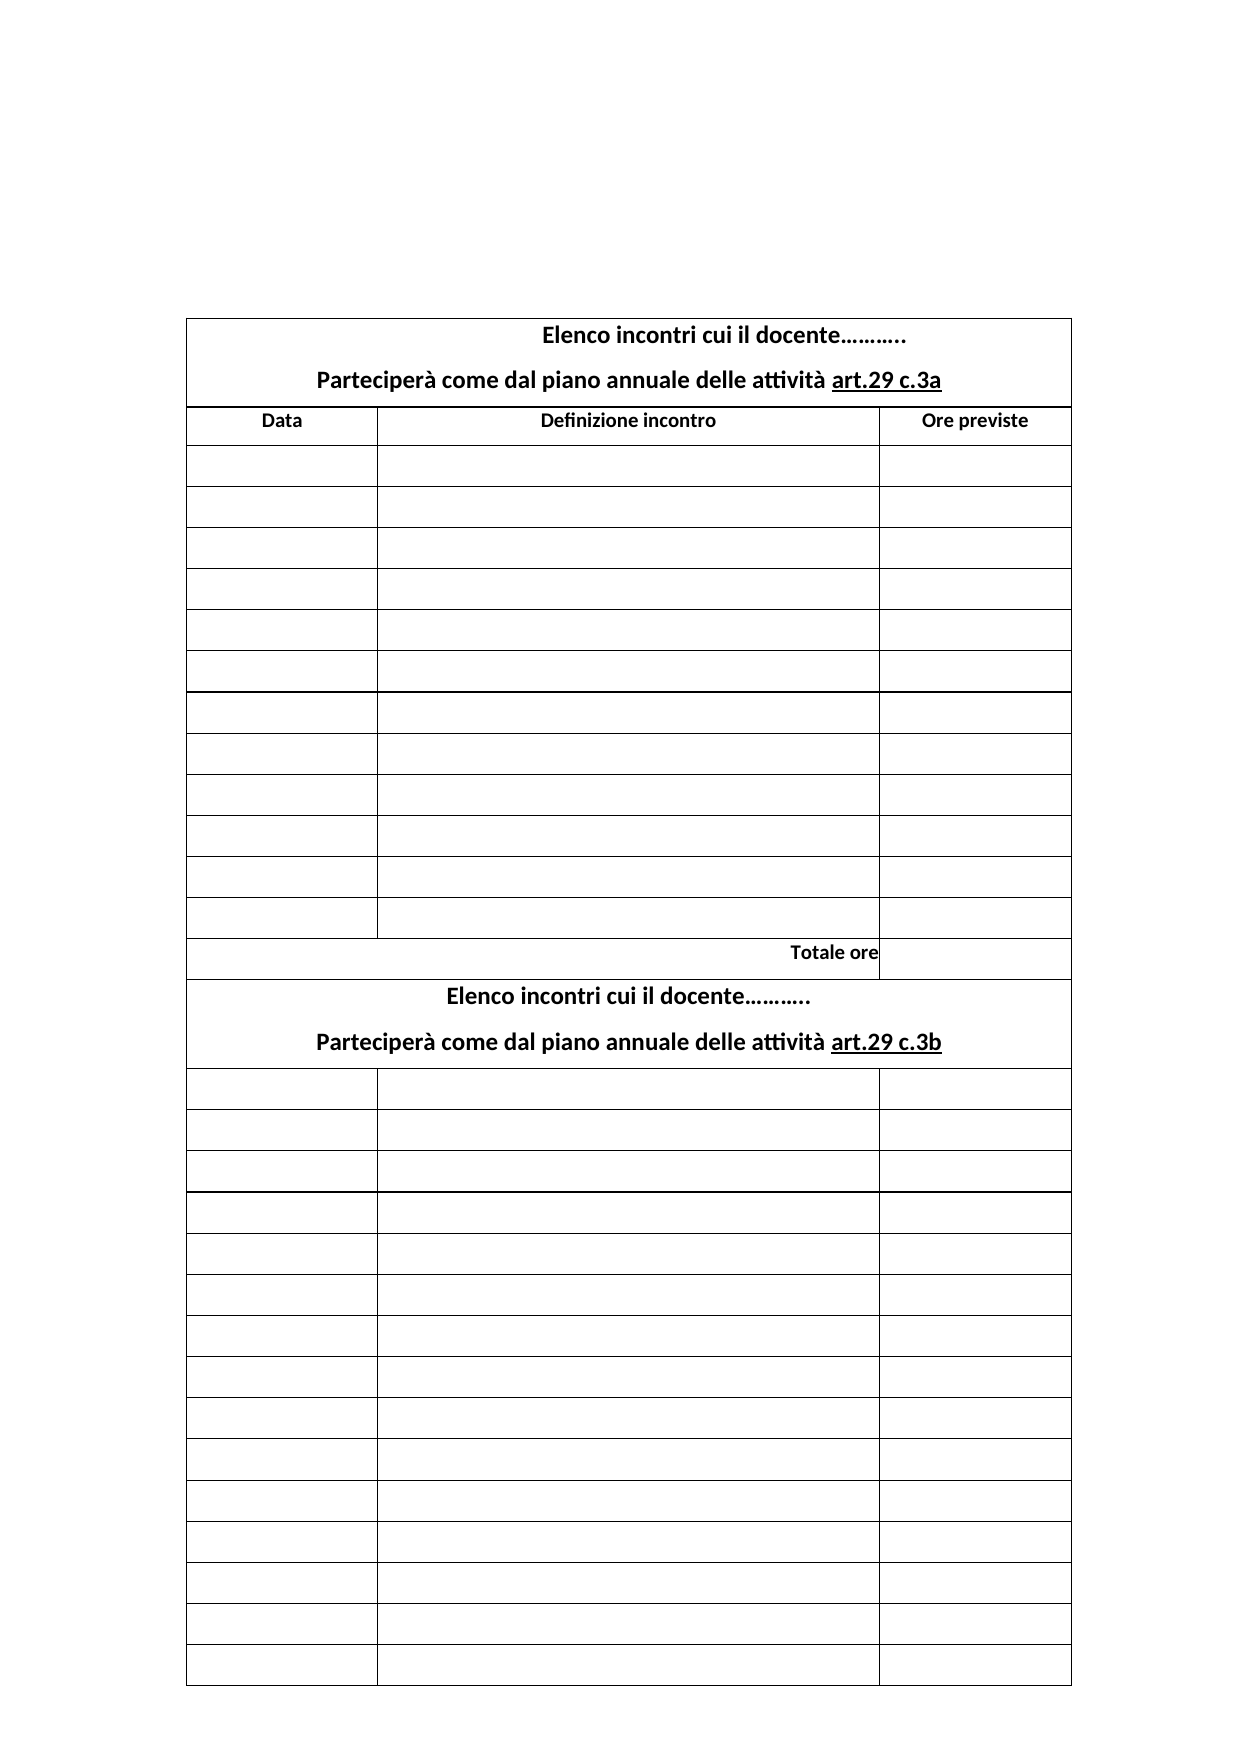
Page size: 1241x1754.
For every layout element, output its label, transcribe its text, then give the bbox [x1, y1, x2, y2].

table_cell [378, 1069, 879, 1109]
table_cell Data [187, 408, 377, 444]
table_cell [378, 1110, 879, 1150]
table_cell [187, 775, 377, 815]
table_cell [187, 1645, 377, 1685]
table_cell [378, 857, 879, 897]
table_cell [880, 569, 1071, 609]
table_cell [378, 816, 879, 856]
table_cell [187, 734, 377, 774]
table_cell [187, 1481, 377, 1521]
table_cell [378, 1398, 879, 1438]
table_cell [378, 1316, 879, 1356]
table_cell [187, 1563, 377, 1603]
table_cell [880, 898, 1071, 938]
table_header Elenco incontri cui il docente……….. Parteciperà come dal piano annuale delle attività art.29 c.3a [187, 319, 1071, 406]
table_cell [880, 693, 1071, 732]
table_cell [880, 1110, 1071, 1150]
table_cell [187, 569, 377, 609]
table_cell [378, 693, 879, 732]
table_cell [378, 1604, 879, 1644]
table_cell [187, 651, 377, 691]
table_cell [187, 1439, 377, 1479]
table_cell [187, 1275, 377, 1315]
table_cell [187, 1357, 377, 1397]
table_cell [187, 610, 377, 650]
table_cell [187, 857, 377, 897]
table_cell Elenco incontri cui il docente……….. Parteciperà come dal piano annuale delle attività art.29 c.3b [187, 980, 1071, 1068]
table_cell [187, 446, 377, 486]
table_cell [880, 1604, 1071, 1644]
table_cell [378, 1357, 879, 1397]
table_cell [880, 1151, 1071, 1191]
table_cell [378, 528, 879, 568]
table_cell [880, 1439, 1071, 1479]
table_cell [880, 1193, 1071, 1233]
table_cell [378, 1151, 879, 1191]
table_cell [880, 1481, 1071, 1521]
table_cell [187, 1110, 377, 1150]
table_cell [880, 1234, 1071, 1274]
table_cell [378, 1481, 879, 1521]
table_cell [378, 487, 879, 527]
table_cell [187, 487, 377, 527]
table_cell [378, 1275, 879, 1315]
table_cell [880, 816, 1071, 856]
table_cell [378, 651, 879, 691]
table_cell [378, 775, 879, 815]
table_cell [187, 1522, 377, 1562]
table_cell Definizione incontro [378, 408, 879, 444]
table_cell [880, 734, 1071, 774]
table_cell [187, 1193, 377, 1233]
table_cell [187, 1604, 377, 1644]
table_cell [880, 1522, 1071, 1562]
table_cell [880, 487, 1071, 527]
table_cell [378, 1439, 879, 1479]
table_cell [187, 528, 377, 568]
table_cell [378, 1193, 879, 1233]
table_cell [187, 898, 377, 938]
table_cell [880, 1316, 1071, 1356]
table_cell [880, 857, 1071, 897]
table_cell [378, 1522, 879, 1562]
table_cell [880, 1563, 1071, 1603]
table_cell [880, 446, 1071, 486]
table_cell [378, 1234, 879, 1274]
table_cell [378, 610, 879, 650]
table_cell [187, 1316, 377, 1356]
table_cell [880, 1275, 1071, 1315]
table_cell [880, 1069, 1071, 1109]
table_cell [187, 816, 377, 856]
table_cell [187, 1151, 377, 1191]
table_cell [880, 528, 1071, 568]
table_cell [378, 569, 879, 609]
table_cell [378, 446, 879, 486]
table_cell [880, 939, 1071, 979]
table_cell [378, 898, 879, 938]
table_cell Ore previste [880, 408, 1071, 444]
table_cell [880, 1645, 1071, 1685]
table_cell [880, 775, 1071, 815]
table_cell [880, 610, 1071, 650]
table_cell [187, 1398, 377, 1438]
table_cell [880, 1398, 1071, 1438]
table_cell Totale ore [187, 939, 879, 979]
table_cell [378, 1563, 879, 1603]
table_cell [187, 1234, 377, 1274]
table_cell [378, 1645, 879, 1685]
table_cell [378, 734, 879, 774]
table_cell [187, 1069, 377, 1109]
table_cell [880, 1357, 1071, 1397]
table_cell [880, 651, 1071, 691]
table_cell [187, 693, 377, 732]
